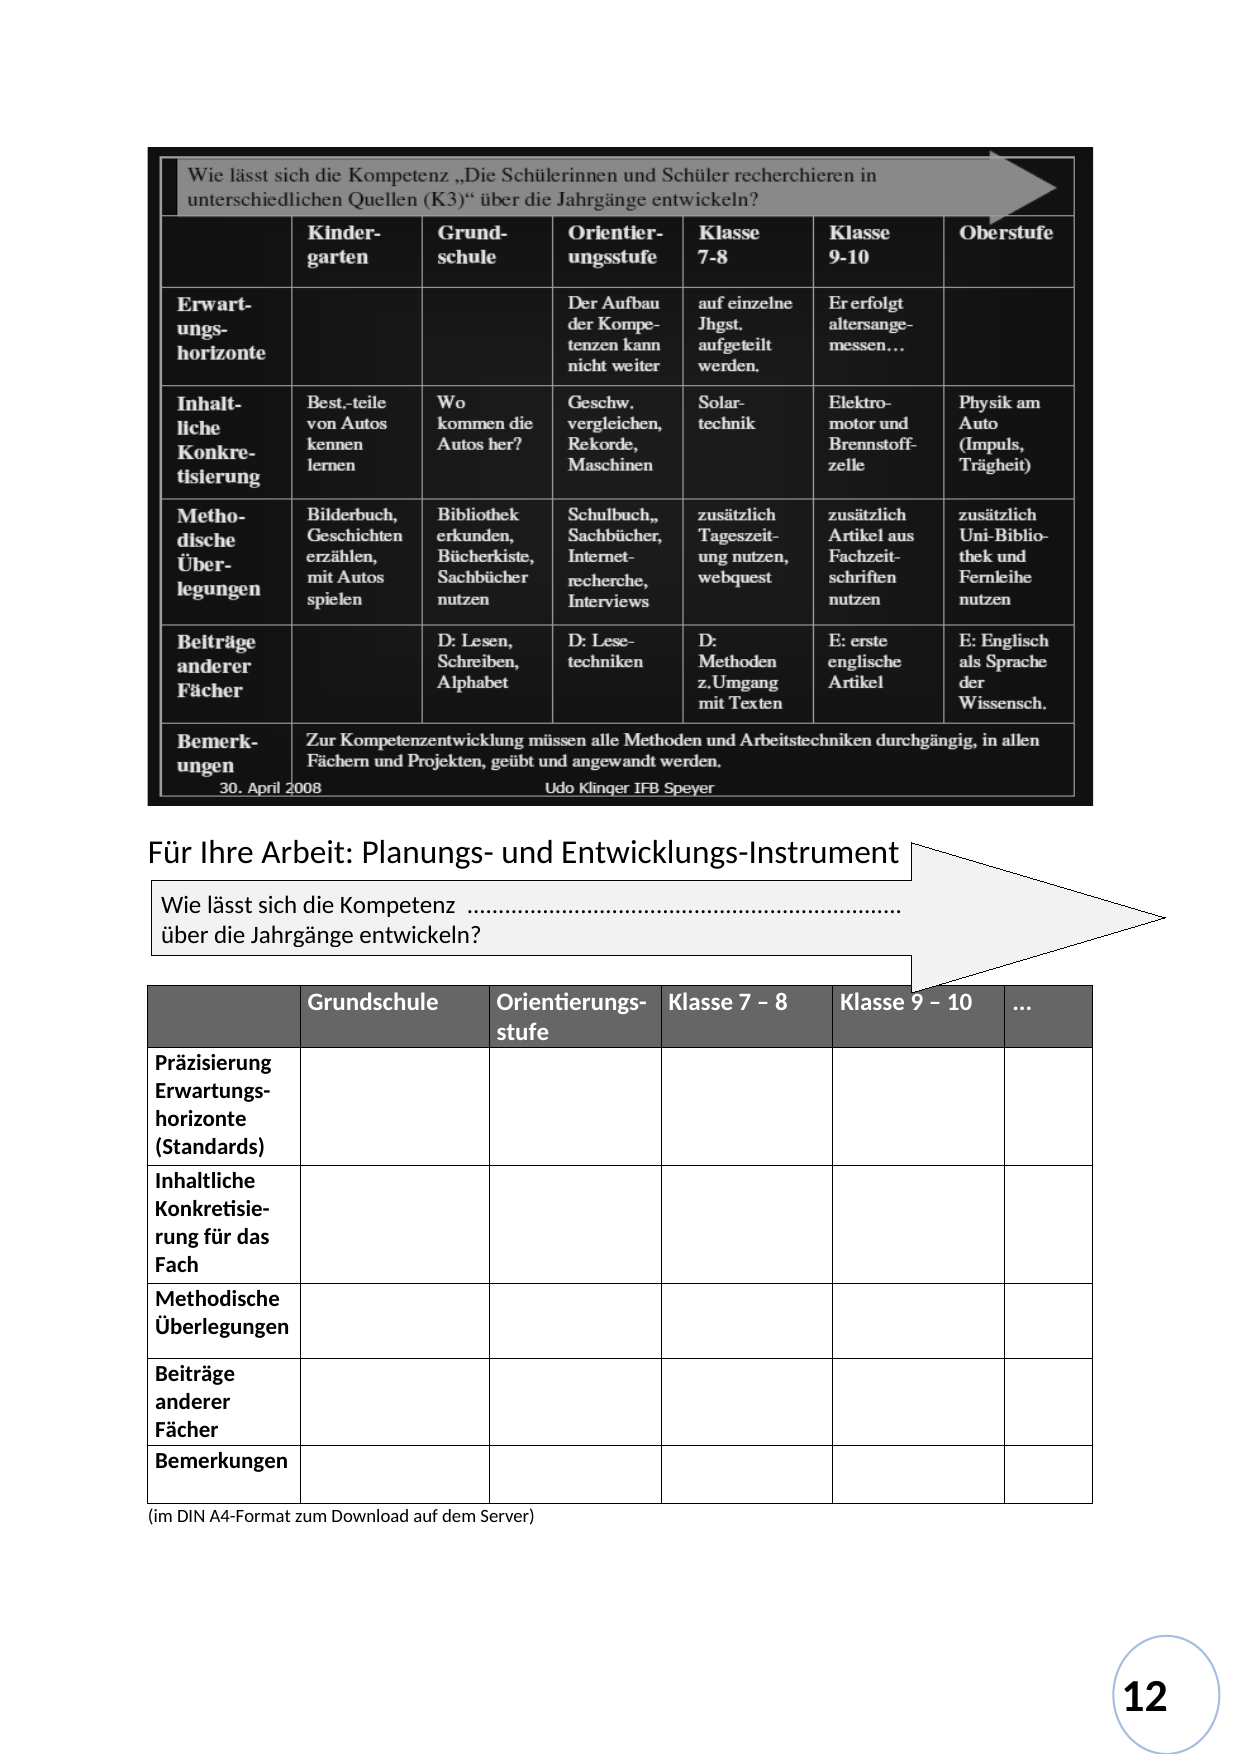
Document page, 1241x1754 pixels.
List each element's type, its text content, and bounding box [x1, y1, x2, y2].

table_cell [833, 1446, 1004, 1503]
table_header Orientierungs-stufe [490, 986, 661, 1047]
table_cell [1005, 1048, 1092, 1165]
table_cell [1005, 1284, 1092, 1358]
table_cell [301, 1359, 489, 1445]
table_cell [490, 1048, 661, 1165]
table_cell [833, 1166, 1004, 1283]
table_cell [662, 1446, 832, 1503]
table_header ... [1005, 986, 1092, 1047]
table_cell [490, 1446, 661, 1503]
table_cell [301, 1166, 489, 1283]
text Für Ihre Arbeit: Planungs- und Entwicklungs-Instrument [148, 831, 1093, 872]
table_cell [662, 1359, 832, 1445]
table_cell [833, 1284, 1004, 1358]
table_header [148, 986, 300, 1047]
table_cell [490, 1166, 661, 1283]
table_cell [662, 1284, 832, 1358]
table_cell [1005, 1359, 1092, 1445]
table_cell [301, 1446, 489, 1503]
table_cell Präzisierung Erwartungs-horizonte (Standards) [148, 1048, 300, 1165]
table_cell Inhaltliche Konkretisie-rung für das Fach [148, 1166, 300, 1283]
table_cell [301, 1048, 489, 1165]
table_cell [833, 1048, 1004, 1165]
table_cell Methodische Überlegungen [148, 1284, 300, 1358]
table_header Klasse 7 – 8 [662, 986, 832, 1047]
table_cell Bemerkungen [148, 1446, 300, 1503]
table_cell [490, 1359, 661, 1445]
table_cell [490, 1284, 661, 1358]
table_cell [662, 1048, 832, 1165]
table_cell [662, 1166, 832, 1283]
table_cell [1005, 1446, 1092, 1503]
table_cell [1005, 1166, 1092, 1283]
text (im DIN A4-Format zum Download auf dem Server) [148, 1504, 1093, 1527]
table_cell Beiträge anderer Fächer [148, 1359, 300, 1445]
table_header Grundschule [301, 986, 489, 1047]
table_cell [833, 1359, 1004, 1445]
table_cell [301, 1284, 489, 1358]
table_header Klasse 9 – 10 [833, 986, 1004, 1047]
